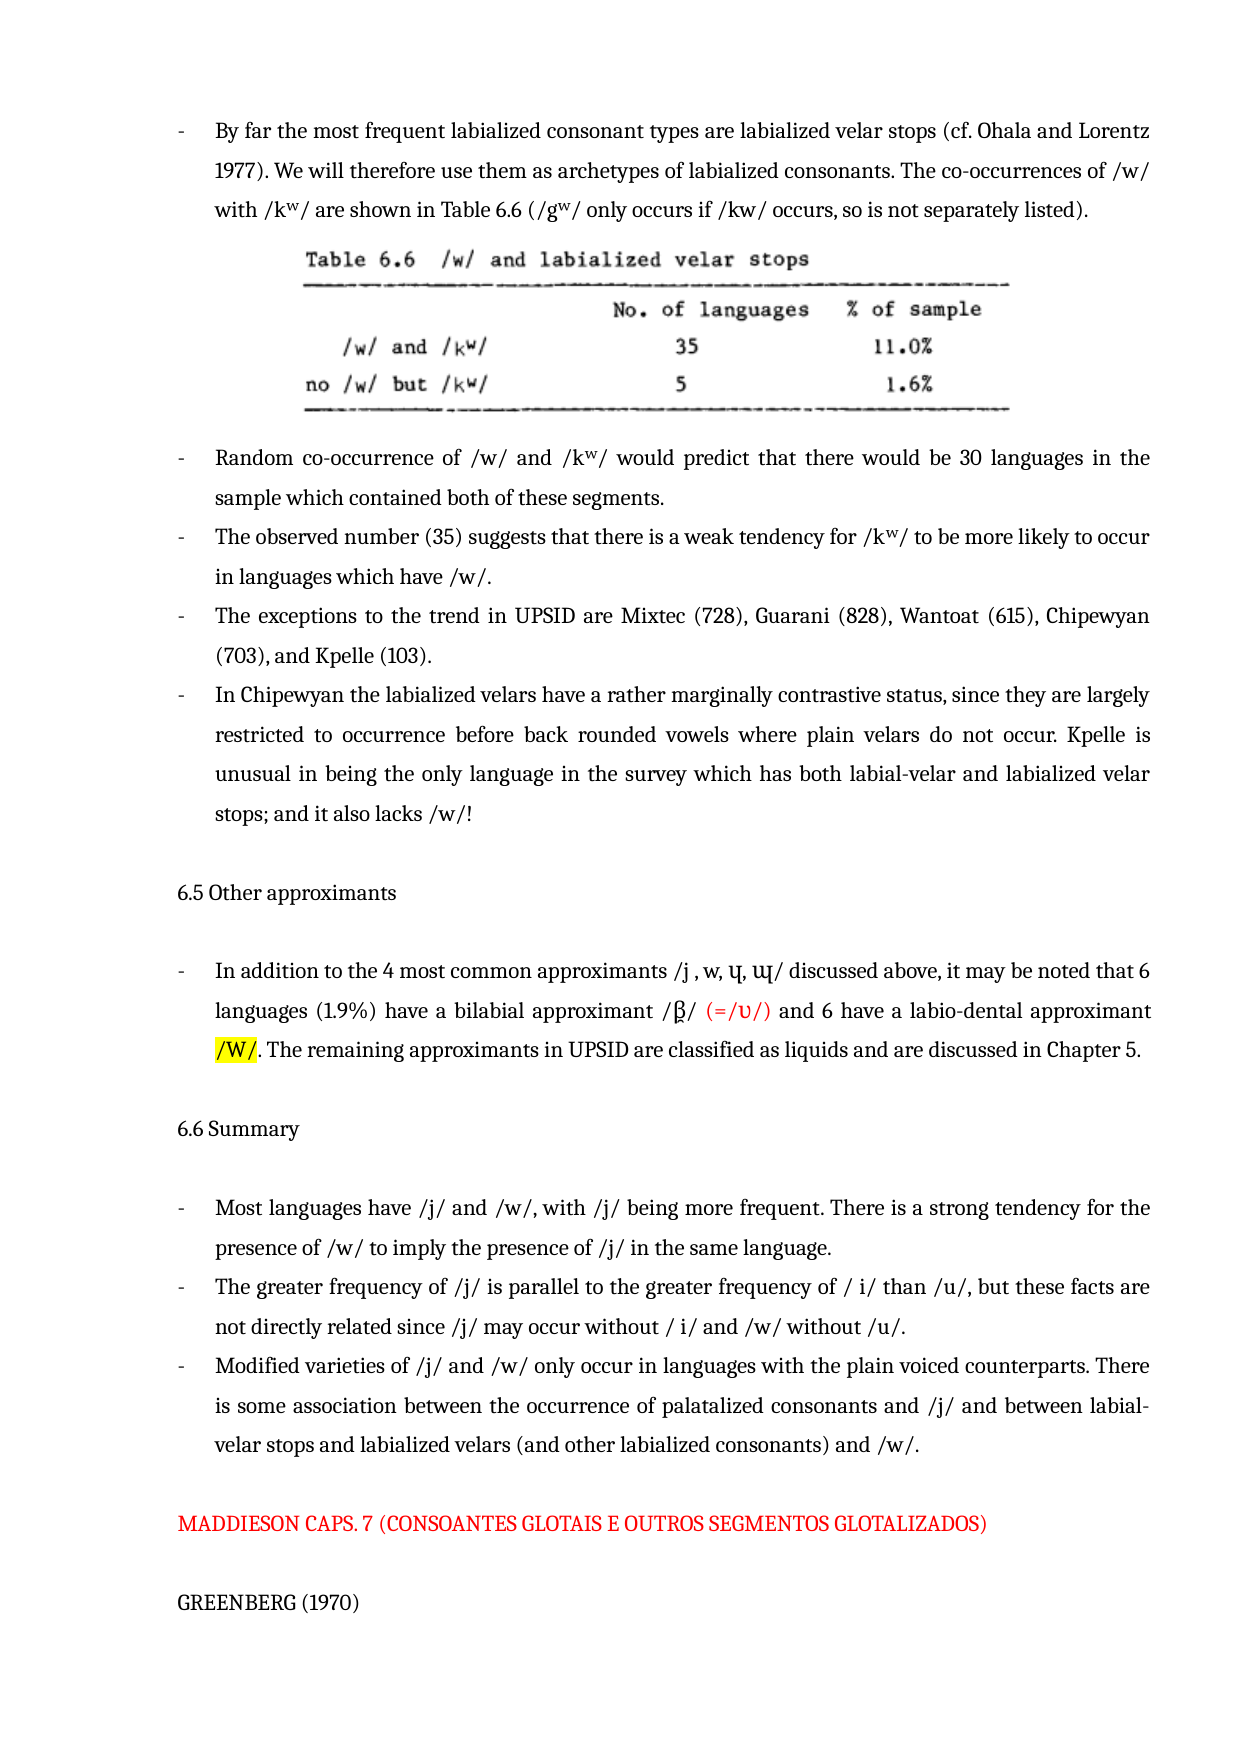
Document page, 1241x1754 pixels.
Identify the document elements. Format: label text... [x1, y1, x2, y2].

text MADDIESON CAPS. 7 (CONSOANTES GLOTAIS E OUTROS SEGMENTOS GLOTALIZADOS) [177, 1511, 1152, 1537]
text GREENBERG (1970) [177, 1590, 1152, 1616]
list Most languages have /j/ and /w/, with /j/ being more frequent. There is a strong tendency for the presence of /w/ to imply the presence of /j/ in the same language. [177, 1195, 1152, 1261]
list The observed number (35) suggests that there is a weak tendency for /kʷ/ to be more likely to occur in languages which have /w/. [177, 524, 1152, 590]
picture [280, 236, 1049, 432]
list Random co-occurrence of /w/ and /kʷ/ would predict that there would be 30 languages in the sample which contained both of these segments. [177, 445, 1152, 511]
list The greater frequency of /j/ is parallel to the greater frequency of / i/ than /u/, but these facts are not directly related since /j/ may occur without / i/ and /w/ without /u/. [177, 1274, 1152, 1340]
list By far the most frequent labialized consonant types are labialized velar stops (cf. Ohala and Lorentz 1977). We will therefore use them as archetypes of labialized consonants. The co-occurrences of /w/ with /kʷ/ are shown in Table 6.6 (/gʷ/ only occurs if /kw/ occurs, so is not separately listed). [177, 118, 1152, 223]
list In addition to the 4 most common approximants /j , w, ɥ, ɰ/ discussed above, it may be noted that 6 languages (1.9%) have a bilabial approximant /β̯/ (=/ʋ/) and 6 have a labio-dental approximant /W/. The remaining approximants in UPSID are classified as liquids and are discussed in Chapter 5. [177, 958, 1152, 1063]
list In Chipewyan the labialized velars have a rather marginally contrastive status, since they are largely restricted to occurrence before back rounded vowels where plain velars do not occur. Kpelle is unusual in being the only language in the survey which has both labial-velar and labialized velar stops; and it also lacks /w/! [177, 682, 1152, 827]
text 6.6 Summary [177, 1116, 1152, 1142]
text 6.5 Other approximants [177, 879, 1152, 906]
list Modified varieties of /j/ and /w/ only occur in languages with the plain voiced counterparts. There is some association between the occurrence of palatalized consonants and /j/ and between labial-velar stops and labialized velars (and other labialized consonants) and /w/. [177, 1353, 1152, 1458]
list The exceptions to the trend in UPSID are Mixtec (728), Guarani (828), Wantoat (615), Chipewyan (703), and Kpelle (103). [177, 603, 1152, 669]
